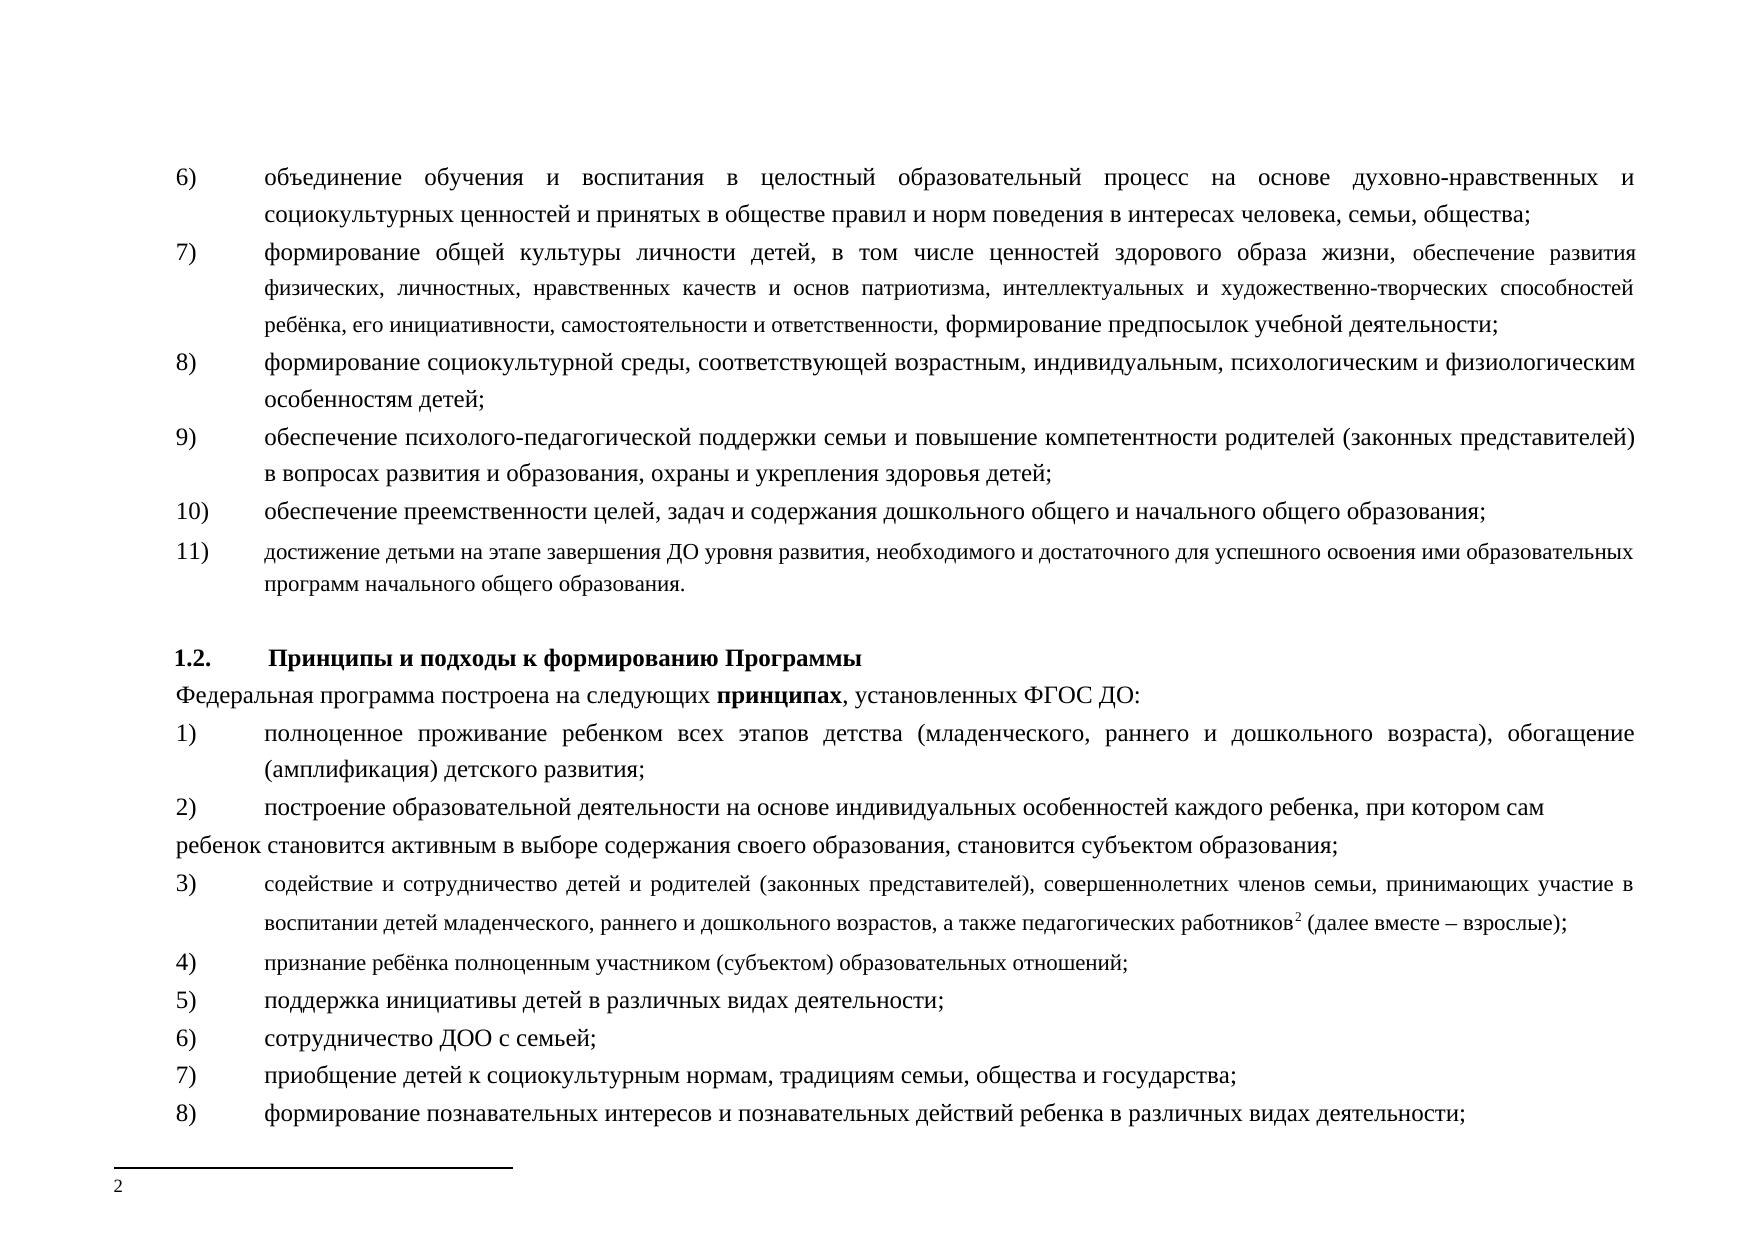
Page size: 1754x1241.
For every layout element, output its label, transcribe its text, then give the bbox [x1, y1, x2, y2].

list построение образовательной деятельности на основе индивидуальных особенностей каждого ребенка, при котором сам [176, 792, 1636, 821]
list формирование познавательных интересов и познавательных действий ребенка в различных видах деятельности; [176, 1098, 1636, 1127]
text Федеральная программа построена на следующих принципах, установленных ФГОС ДО: [176, 680, 1636, 709]
text ребенок становится активным в выборе содержания своего образования, становится субъектом образования; [176, 830, 1636, 859]
list признание ребёнка полноценным участником (субъектом) образовательных отношений; [176, 947, 1636, 975]
list сотрудничество ДОО с семьей; [176, 1023, 1636, 1052]
list обеспечение психолого-педагогической поддержки семьи и повышение компетентности родителей (законных представителей) в вопросах развития и образования, охраны и укрепления здоровья детей; [176, 422, 1636, 487]
text 1.2. Принципы и подходы к формированию Программы [114, 643, 1706, 672]
list достижение детьми на этапе завершения ДО уровня развития, необходимого и достаточного для успешного освоения ими образовательных программ начального общего образования. [176, 536, 1636, 597]
list содействие и сотрудничество детей и родителей (законных представителей), совершеннолетних членов семьи, принимающих участие в воспитании детей младенческого, раннего и дошкольного возрастов, а также педагогических работников (далее вместе – взрослые); [176, 868, 1636, 936]
list формирование общей культуры личности детей, в том числе ценностей здорового образа жизни, обеспечение развития физических, личностных, нравственных качеств и основ патриотизма, интеллектуальных и художественно-творческих способностей ребёнка, его инициативности, самостоятельности и ответственности, формирование предпосылок учебной деятельности; [176, 237, 1636, 338]
list приобщение детей к социокультурным нормам, традициям семьи, общества и государства; [176, 1061, 1636, 1089]
list полноценное проживание ребенком всех этапов детства (младенческого, раннего и дошкольного возраста), обогащение (амплификация) детского развития; [176, 718, 1636, 783]
list формирование социокультурной среды, соответствующей возрастным, индивидуальным, психологическим и физиологическим особенностям детей; [176, 347, 1636, 412]
list обеспечение преемственности целей, задач и содержания дошкольного общего и начального общего образования; [176, 496, 1636, 524]
list объединение обучения и воспитания в целостный образовательный процесс на основе духовно-нравственных и социокультурных ценностей и принятых в обществе правил и норм поведения в интересах человека, семьи, общества; [176, 162, 1636, 228]
list поддержка инициативы детей в различных видах деятельности; [176, 985, 1636, 1014]
